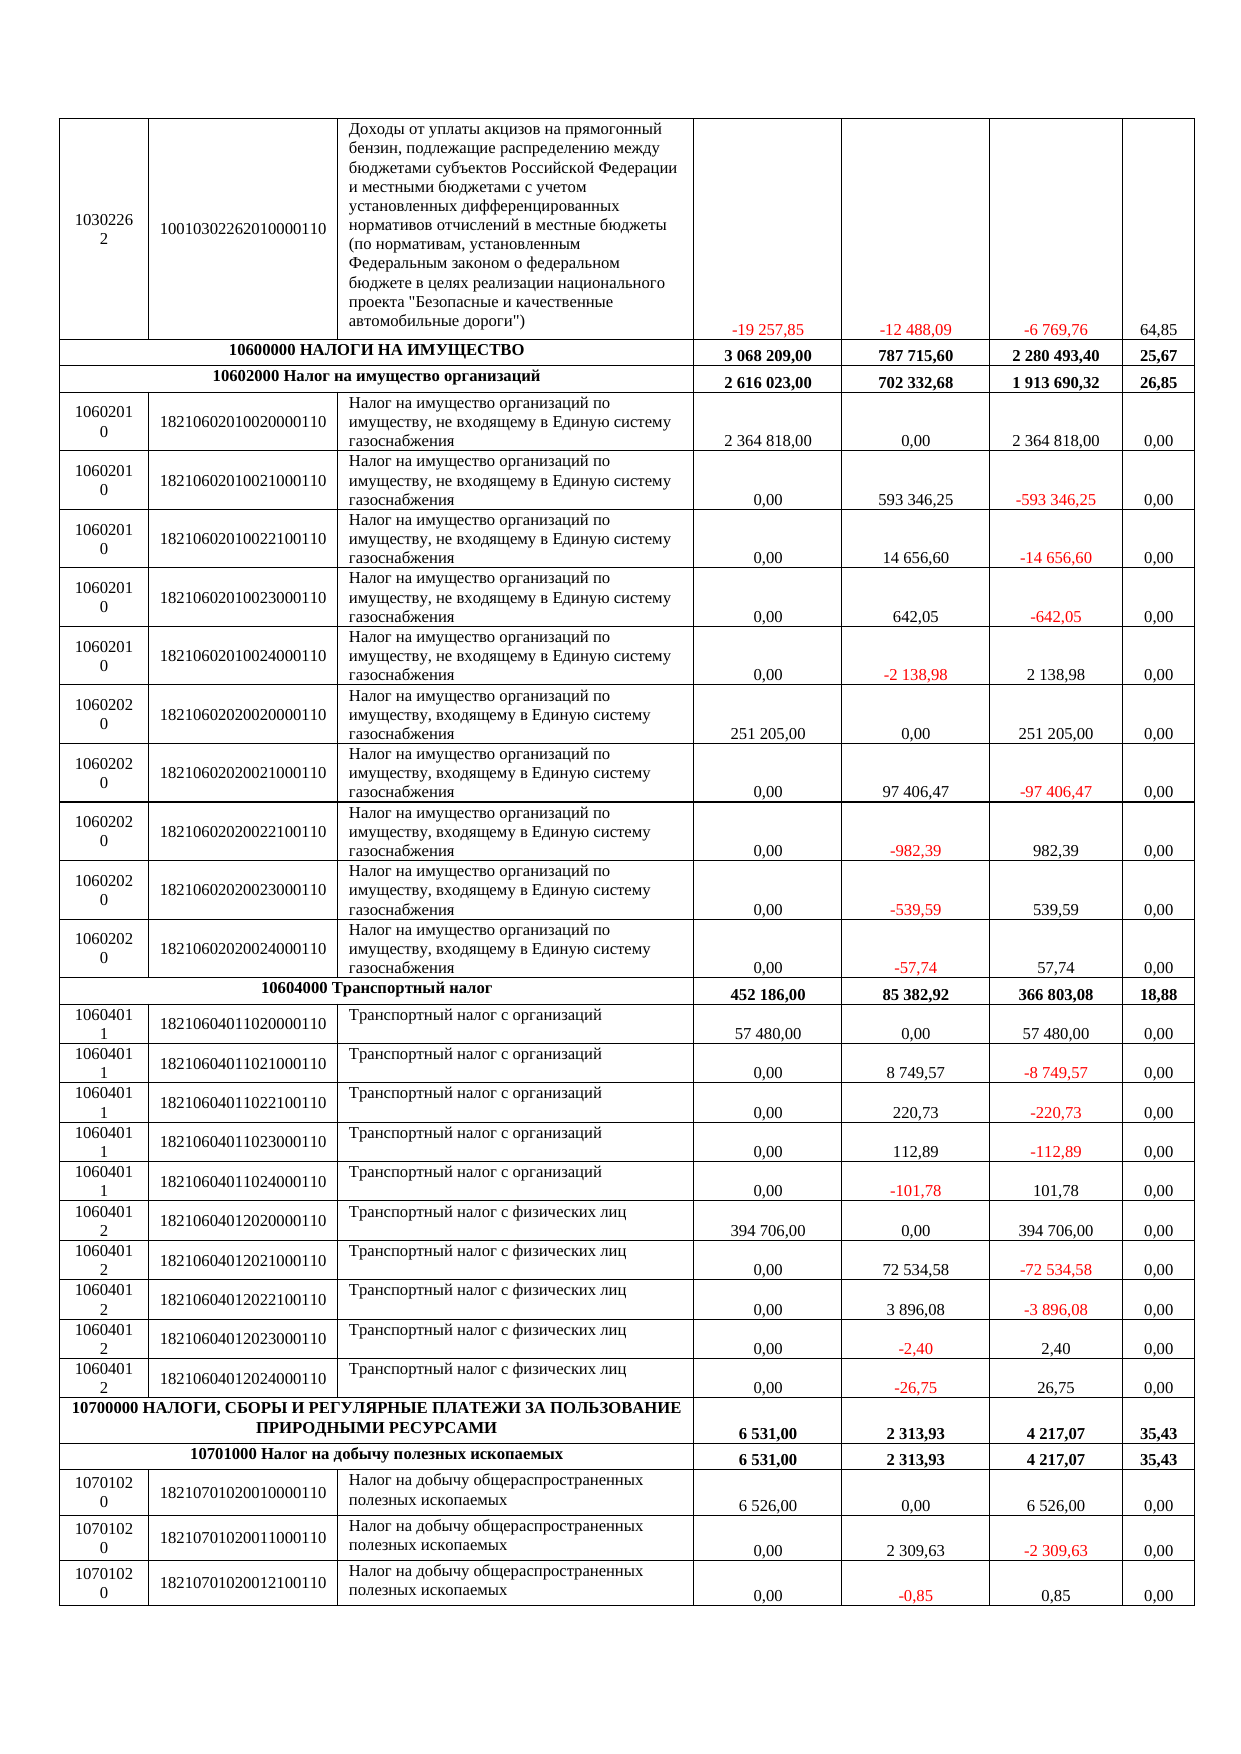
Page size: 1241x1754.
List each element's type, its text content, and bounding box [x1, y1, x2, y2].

table_cell 10701020 [60, 1516, 148, 1560]
table_cell 10604011 [60, 1123, 148, 1161]
table_cell 97 406,47 [842, 744, 989, 801]
table_cell -19 257,85 [694, 119, 841, 338]
table_cell 18210602010022100110 [149, 510, 337, 567]
table_cell 10602010 [60, 393, 148, 450]
table_cell 0,00 [1123, 510, 1194, 567]
table_cell 18210604011020000110 [149, 1005, 337, 1043]
table_cell 0,00 [1123, 1516, 1194, 1560]
table_cell 787 715,60 [842, 340, 989, 365]
table_cell 10602000 Налог на имущество организаций [60, 366, 693, 392]
table_cell -72 534,58 [990, 1241, 1122, 1279]
table_cell 18210602020020000110 [149, 685, 337, 743]
table_cell 10604012 [60, 1359, 148, 1397]
table_cell 251 205,00 [694, 685, 841, 743]
table_cell 702 332,68 [842, 366, 989, 392]
table_cell 18210602020023000110 [149, 861, 337, 918]
table_cell 18210701020011000110 [149, 1516, 337, 1560]
table_cell 0,00 [1123, 1280, 1194, 1318]
table_cell 18210602020022100110 [149, 803, 337, 860]
table_cell 10604012 [60, 1201, 148, 1240]
table_cell 0,00 [842, 393, 989, 450]
table_cell 0,00 [1123, 1241, 1194, 1279]
table_cell -982,39 [842, 803, 989, 860]
table_cell 10604011 [60, 1044, 148, 1082]
table_cell 18210602010024000110 [149, 627, 337, 684]
table_cell -642,05 [990, 568, 1122, 626]
table_cell 0,00 [1123, 627, 1194, 684]
table_cell 26,75 [990, 1359, 1122, 1397]
table_cell 64,85 [1123, 119, 1194, 338]
table_cell 8 749,57 [842, 1044, 989, 1082]
table_cell 4 217,07 [990, 1398, 1122, 1443]
table_cell 18210604011021000110 [149, 1044, 337, 1082]
table_cell 0,00 [1123, 1162, 1194, 1200]
table_cell 251 205,00 [990, 685, 1122, 743]
table_cell Транспортный налог с физических лиц [338, 1280, 693, 1318]
table_cell 18210604011024000110 [149, 1162, 337, 1200]
table_cell 4 217,07 [990, 1444, 1122, 1469]
table_cell 642,05 [842, 568, 989, 626]
table_cell Налог на имущество организаций по имуществу, входящему в Единую систему газоснабжения [338, 861, 693, 918]
table_cell 0,00 [1123, 1083, 1194, 1122]
table_cell 18,88 [1123, 978, 1194, 1003]
table_cell 0,00 [694, 1123, 841, 1161]
table_cell 18210604012023000110 [149, 1320, 337, 1358]
table_cell 0,00 [694, 1083, 841, 1122]
table_cell 18210604012020000110 [149, 1201, 337, 1240]
table_cell 18210701020010000110 [149, 1470, 337, 1514]
table_cell 3 896,08 [842, 1280, 989, 1318]
table_cell 10604012 [60, 1280, 148, 1318]
table_cell 0,00 [694, 1044, 841, 1082]
table_cell Налог на имущество организаций по имуществу, входящему в Единую систему газоснабжения [338, 744, 693, 801]
table_cell -57,74 [842, 920, 989, 977]
table_cell Налог на имущество организаций по имуществу, не входящему в Единую систему газоснабжения [338, 510, 693, 567]
table_cell 1 913 690,32 [990, 366, 1122, 392]
table_cell Транспортный налог с организаций [338, 1162, 693, 1200]
table_cell 10604011 [60, 1083, 148, 1122]
table_cell -101,78 [842, 1162, 989, 1200]
table_cell Транспортный налог с физических лиц [338, 1320, 693, 1358]
table_cell 10701020 [60, 1470, 148, 1514]
table_cell 57 480,00 [694, 1005, 841, 1043]
table_cell -3 896,08 [990, 1280, 1122, 1318]
table_cell -2 138,98 [842, 627, 989, 684]
table_cell 18210604011023000110 [149, 1123, 337, 1161]
table_cell -112,89 [990, 1123, 1122, 1161]
table_cell 10604011 [60, 1162, 148, 1200]
table_cell 85 382,92 [842, 978, 989, 1003]
table_cell Налог на имущество организаций по имуществу, входящему в Единую систему газоснабжения [338, 920, 693, 977]
table_cell 3 068 209,00 [694, 340, 841, 365]
table_cell -593 346,25 [990, 451, 1122, 509]
table_cell 0,00 [1123, 744, 1194, 801]
table_cell 394 706,00 [694, 1201, 841, 1240]
table_cell 10602010 [60, 510, 148, 567]
table_cell 10700000 НАЛОГИ, СБОРЫ И РЕГУЛЯРНЫЕ ПЛАТЕЖИ ЗА ПОЛЬЗОВАНИЕ ПРИРОДНЫМИ РЕСУРСАМИ [60, 1398, 693, 1443]
table_cell 101,78 [990, 1162, 1122, 1200]
table_cell Транспортный налог с организаций [338, 1123, 693, 1161]
table_cell 0,00 [1123, 685, 1194, 743]
table_cell 2 138,98 [990, 627, 1122, 684]
table_cell 2 616 023,00 [694, 366, 841, 392]
table_cell 0,00 [1123, 568, 1194, 626]
table_cell 10602010 [60, 451, 148, 509]
table_cell 394 706,00 [990, 1201, 1122, 1240]
table_cell 0,00 [1123, 1044, 1194, 1082]
table_cell 0,00 [1123, 1470, 1194, 1514]
table_cell 2 309,63 [842, 1516, 989, 1560]
table_cell 593 346,25 [842, 451, 989, 509]
table_cell -0,85 [842, 1561, 989, 1605]
table_cell -2 309,63 [990, 1516, 1122, 1560]
table_cell 57 480,00 [990, 1005, 1122, 1043]
table_cell 2 364 818,00 [990, 393, 1122, 450]
table_cell 10602020 [60, 803, 148, 860]
table_cell 18210602020021000110 [149, 744, 337, 801]
table_cell 0,00 [1123, 393, 1194, 450]
table_cell 18210604012022100110 [149, 1280, 337, 1318]
table_cell 10604012 [60, 1241, 148, 1279]
table_cell 0,00 [694, 627, 841, 684]
table_cell 10602020 [60, 744, 148, 801]
table_cell 6 531,00 [694, 1444, 841, 1469]
table_cell -14 656,60 [990, 510, 1122, 567]
table_cell 0,00 [842, 1201, 989, 1240]
table_cell 18210604012021000110 [149, 1241, 337, 1279]
table_cell -220,73 [990, 1083, 1122, 1122]
table_cell 0,00 [694, 1359, 841, 1397]
table_cell 35,43 [1123, 1444, 1194, 1469]
table_cell 0,00 [1123, 1561, 1194, 1605]
table_cell 10701020 [60, 1561, 148, 1605]
table_cell 35,43 [1123, 1398, 1194, 1443]
table_cell -26,75 [842, 1359, 989, 1397]
table_cell 0,00 [842, 1470, 989, 1514]
table_cell 0,00 [1123, 1320, 1194, 1358]
table_cell Налог на имущество организаций по имуществу, входящему в Единую систему газоснабжения [338, 803, 693, 860]
table_cell 452 186,00 [694, 978, 841, 1003]
table_cell 0,00 [694, 451, 841, 509]
table_cell 6 526,00 [990, 1470, 1122, 1514]
table_cell 112,89 [842, 1123, 989, 1161]
table_cell 539,59 [990, 861, 1122, 918]
table_cell 10604012 [60, 1320, 148, 1358]
table_cell 2 313,93 [842, 1444, 989, 1469]
table_cell 10602010 [60, 627, 148, 684]
table_cell -97 406,47 [990, 744, 1122, 801]
table_cell -2,40 [842, 1320, 989, 1358]
table_cell 0,00 [1123, 1359, 1194, 1397]
table_cell 10600000 НАЛОГИ НА ИМУЩЕСТВО [60, 340, 693, 365]
table_cell 0,00 [694, 1320, 841, 1358]
table_cell 10701000 Налог на добычу полезных ископаемых [60, 1444, 693, 1469]
table_cell Налог на имущество организаций по имуществу, не входящему в Единую систему газоснабжения [338, 568, 693, 626]
table_cell 0,00 [694, 1162, 841, 1200]
table_cell 0,00 [694, 1241, 841, 1279]
table_cell 10302262 [60, 119, 148, 338]
table_cell Транспортный налог с физических лиц [338, 1241, 693, 1279]
table_cell Доходы от уплаты акцизов на прямогонный бензин, подлежащие распределению между бюджетами субъектов Российской Федерации и местными бюджетами с учетом установленных дифференцированных нормативов отчислений в местные бюджеты (по нормативам, установленным Федеральным законом о федеральном бюджете в целях реализации национального проекта "Безопасные и качественные автомобильные дороги") [338, 119, 693, 338]
table_cell 10604011 [60, 1005, 148, 1043]
table_cell 2 364 818,00 [694, 393, 841, 450]
table_cell 0,00 [1123, 920, 1194, 977]
table_cell 0,00 [1123, 803, 1194, 860]
table_cell 57,74 [990, 920, 1122, 977]
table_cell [338, 1516, 693, 1560]
table_cell 26,85 [1123, 366, 1194, 392]
table_cell 0,00 [694, 920, 841, 977]
table_cell 14 656,60 [842, 510, 989, 567]
table_cell 0,00 [694, 803, 841, 860]
table_cell -6 769,76 [990, 119, 1122, 338]
table_cell 10602020 [60, 685, 148, 743]
table_cell Налог на имущество организаций по имуществу, не входящему в Единую систему газоснабжения [338, 627, 693, 684]
table_cell 0,00 [1123, 861, 1194, 918]
table_cell 18210602020024000110 [149, 920, 337, 977]
table_cell Налог на имущество организаций по имуществу, не входящему в Единую систему газоснабжения [338, 393, 693, 450]
table_cell 0,00 [694, 510, 841, 567]
table_cell 18210604012024000110 [149, 1359, 337, 1397]
table_cell 18210602010021000110 [149, 451, 337, 509]
table_cell 982,39 [990, 803, 1122, 860]
table_cell 18210602010023000110 [149, 568, 337, 626]
table_cell Налог на имущество организаций по имуществу, входящему в Единую систему газоснабжения [338, 685, 693, 743]
table_cell 18210701020012100110 [149, 1561, 337, 1605]
table_cell 10010302262010000110 [149, 119, 337, 338]
table_cell 10602020 [60, 920, 148, 977]
table_cell Транспортный налог с организаций [338, 1005, 693, 1043]
table_cell 0,00 [842, 1005, 989, 1043]
table_cell -539,59 [842, 861, 989, 918]
table_cell 18210602010020000110 [149, 393, 337, 450]
table_cell Транспортный налог с организаций [338, 1044, 693, 1082]
table_cell 0,00 [1123, 1201, 1194, 1240]
table_cell 6 526,00 [694, 1470, 841, 1514]
table_cell 2 313,93 [842, 1398, 989, 1443]
table_cell 0,00 [694, 744, 841, 801]
table_cell 0,00 [694, 1516, 841, 1560]
table_cell 220,73 [842, 1083, 989, 1122]
table_cell 366 803,08 [990, 978, 1122, 1003]
table_cell 25,67 [1123, 340, 1194, 365]
table_cell 0,85 [990, 1561, 1122, 1605]
table_cell Налог на добычу общераспространенных полезных ископаемых [338, 1470, 693, 1514]
table_cell 6 531,00 [694, 1398, 841, 1443]
table_cell 18210604011022100110 [149, 1083, 337, 1122]
table_cell -8 749,57 [990, 1044, 1122, 1082]
table_cell 0,00 [1123, 1123, 1194, 1161]
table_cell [338, 1561, 693, 1605]
table_cell 72 534,58 [842, 1241, 989, 1279]
table_cell 0,00 [694, 1561, 841, 1605]
table_cell Транспортный налог с организаций [338, 1083, 693, 1122]
table_cell Транспортный налог с физических лиц [338, 1201, 693, 1240]
table_cell 0,00 [1123, 1005, 1194, 1043]
table_cell 0,00 [1123, 451, 1194, 509]
table_cell 10602010 [60, 568, 148, 626]
table_cell 10604000 Транспортный налог [60, 978, 693, 1003]
table_cell 0,00 [842, 685, 989, 743]
table_cell 0,00 [694, 1280, 841, 1318]
table_cell 10602020 [60, 861, 148, 918]
table_cell 2,40 [990, 1320, 1122, 1358]
table_cell 0,00 [694, 861, 841, 918]
table_cell -12 488,09 [842, 119, 989, 338]
table_cell Транспортный налог с физических лиц [338, 1359, 693, 1397]
table_cell 0,00 [694, 568, 841, 626]
table_cell 2 280 493,40 [990, 340, 1122, 365]
table_cell Налог на имущество организаций по имуществу, не входящему в Единую систему газоснабжения [338, 451, 693, 509]
